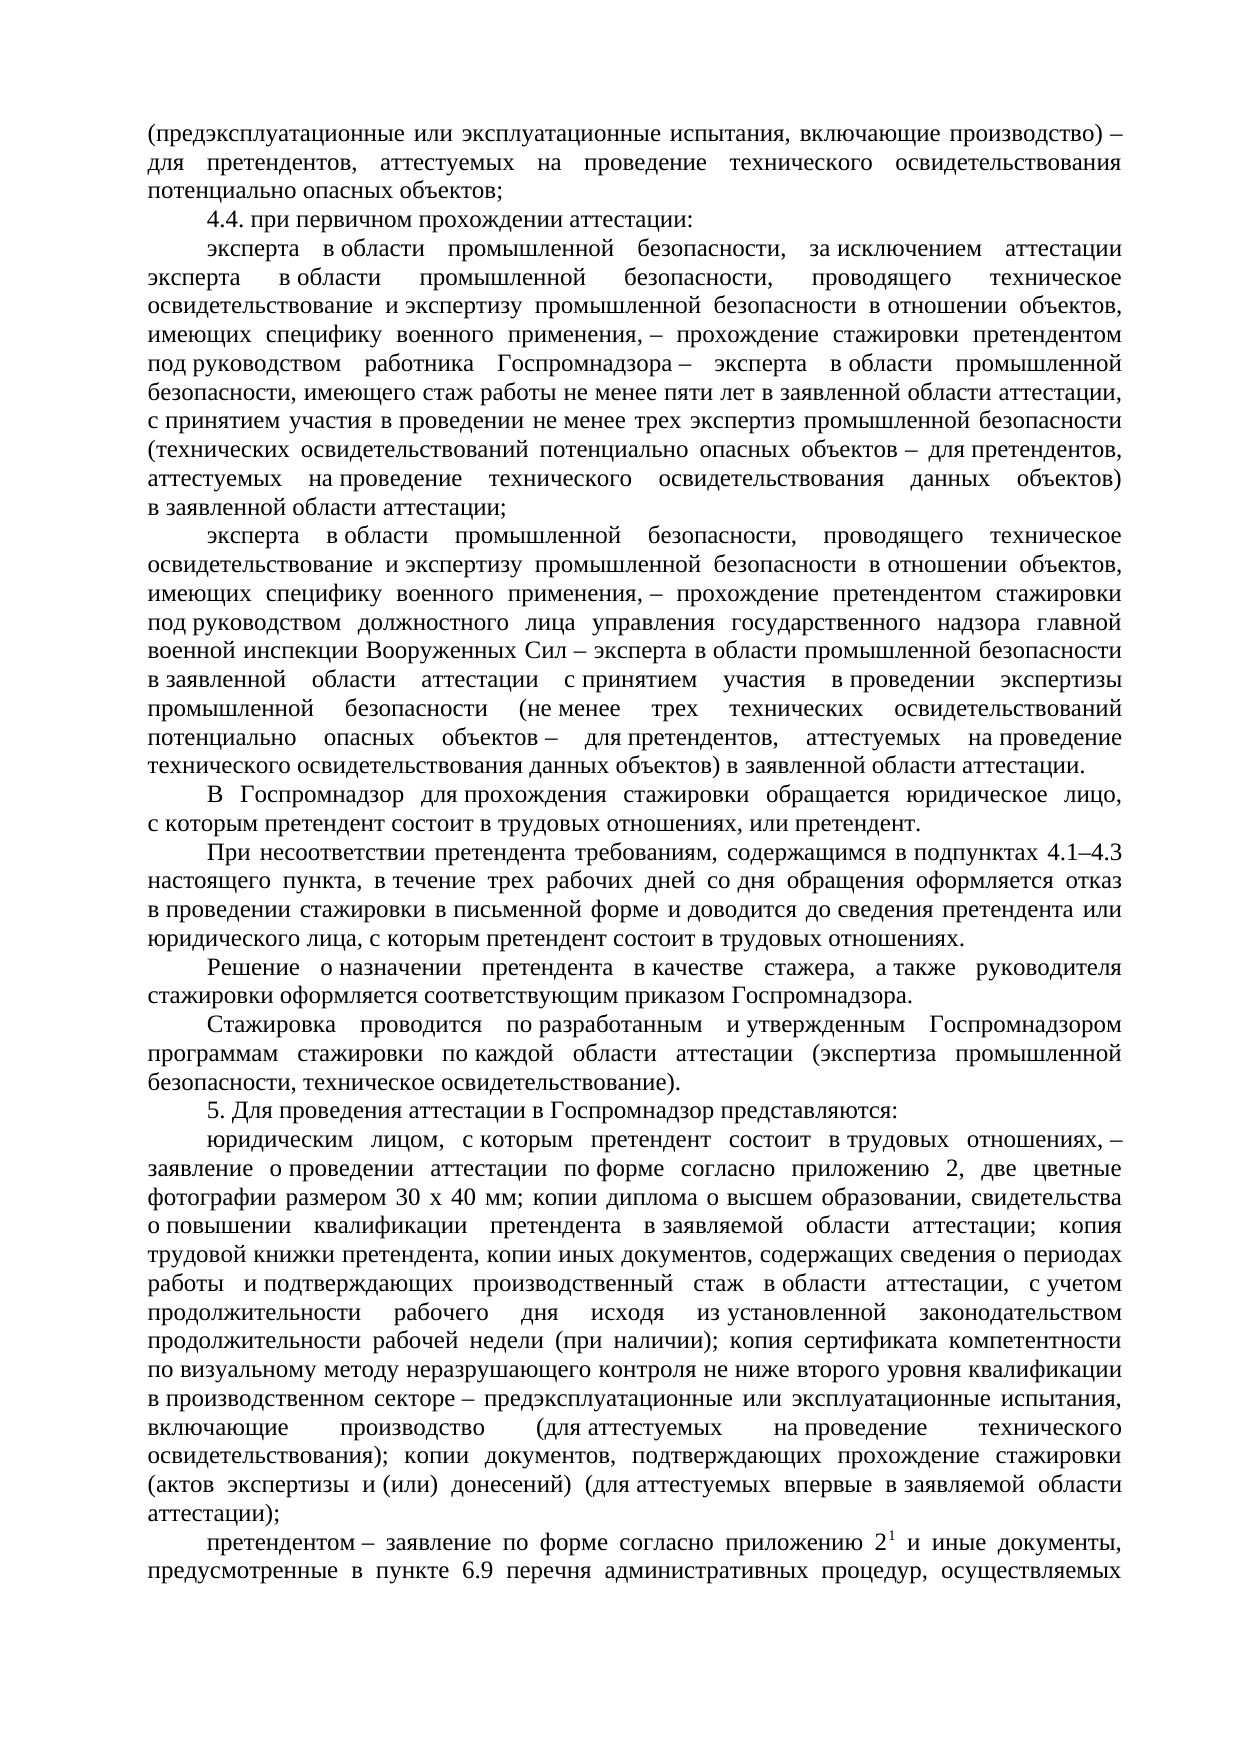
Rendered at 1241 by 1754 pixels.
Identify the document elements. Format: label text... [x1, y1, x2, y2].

text 4.4. при первичном прохождении аттестации: [147, 204, 1122, 233]
text Стажировка проводится по разработанным и утвержденным Госпромнадзором программам стажировки по каждой области аттестации (экспертиза промышленной безопасности, техническое освидетельствование). [147, 1009, 1122, 1096]
text В Госпромнадзор для прохождения стажировки обращается юридическое лицо, с которым претендент состоит в трудовых отношениях, или претендент. [147, 779, 1122, 837]
text эксперта в области промышленной безопасности, за исключением аттестации эксперта в области промышленной безопасности, проводящего техническое освидетельствование и экспертизу промышленной безопасности в отношении объектов, имеющих специфику военного применения, – прохождение стажировки претендентом под руководством работника Госпромнадзора – эксперта в области промышленной безопасности, имеющего стаж работы не менее пяти лет в заявленной области аттестации, с принятием участия в проведении не менее трех экспертиз промышленной безопасности (технических освидетельствований потенциально опасных объектов – для претендентов, аттестуемых на проведение технического освидетельствования данных объектов) в заявленной области аттестации; [147, 233, 1122, 521]
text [147, 1527, 1122, 1584]
text 5. Для проведения аттестации в Госпромнадзор представляются: [147, 1096, 1122, 1124]
text юридическим лицом, с которым претендент состоит в трудовых отношениях, – заявление о проведении аттестации по форме согласно приложению 2, две цветные фотографии размером 30 x 40 мм; копии диплома о высшем образовании, свидетельства о повышении квалификации претендента в заявляемой области аттестации; копия трудовой книжки претендента, копии иных документов, содержащих сведения о периодах работы и подтверждающих производственный стаж в области аттестации, с учетом продолжительности рабочего дня исходя из установленной законодательством продолжительности рабочей недели (при наличии); копия сертификата компетентности по визуальному методу неразрушающего контроля не ниже второго уровня квалификации в производственном секторе – предэксплуатационные или эксплуатационные испытания, включающие производство (для аттестуемых на проведение технического освидетельствования); копии документов, подтверждающих прохождение стажировки (актов экспертизы и (или) донесений) (для аттестуемых впервые в заявляемой области аттестации); [147, 1124, 1122, 1527]
text эксперта в области промышленной безопасности, проводящего техническое освидетельствование и экспертизу промышленной безопасности в отношении объектов, имеющих специфику военного применения, – прохождение претендентом стажировки под руководством должностного лица управления государственного надзора главной военной инспекции Вооруженных Сил – эксперта в области промышленной безопасности в заявленной области аттестации с принятием участия в проведении экспертизы промышленной безопасности (не менее трех технических освидетельствований потенциально опасных объектов – для претендентов, аттестуемых на проведение технического освидетельствования данных объектов) в заявленной области аттестации. [147, 521, 1122, 779]
text При несоответствии претендента требованиям, содержащимся в подпунктах 4.1–4.3 настоящего пункта, в течение трех рабочих дней со дня обращения оформляется отказ в проведении стажировки в письменной форме и доводится до сведения претендента или юридического лица, с которым претендент состоит в трудовых отношениях. [147, 837, 1122, 952]
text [147, 118, 1122, 204]
text Решение о назначении претендента в качестве стажера, а также руководителя стажировки оформляется соответствующим приказом Госпромнадзора. [147, 952, 1122, 1009]
